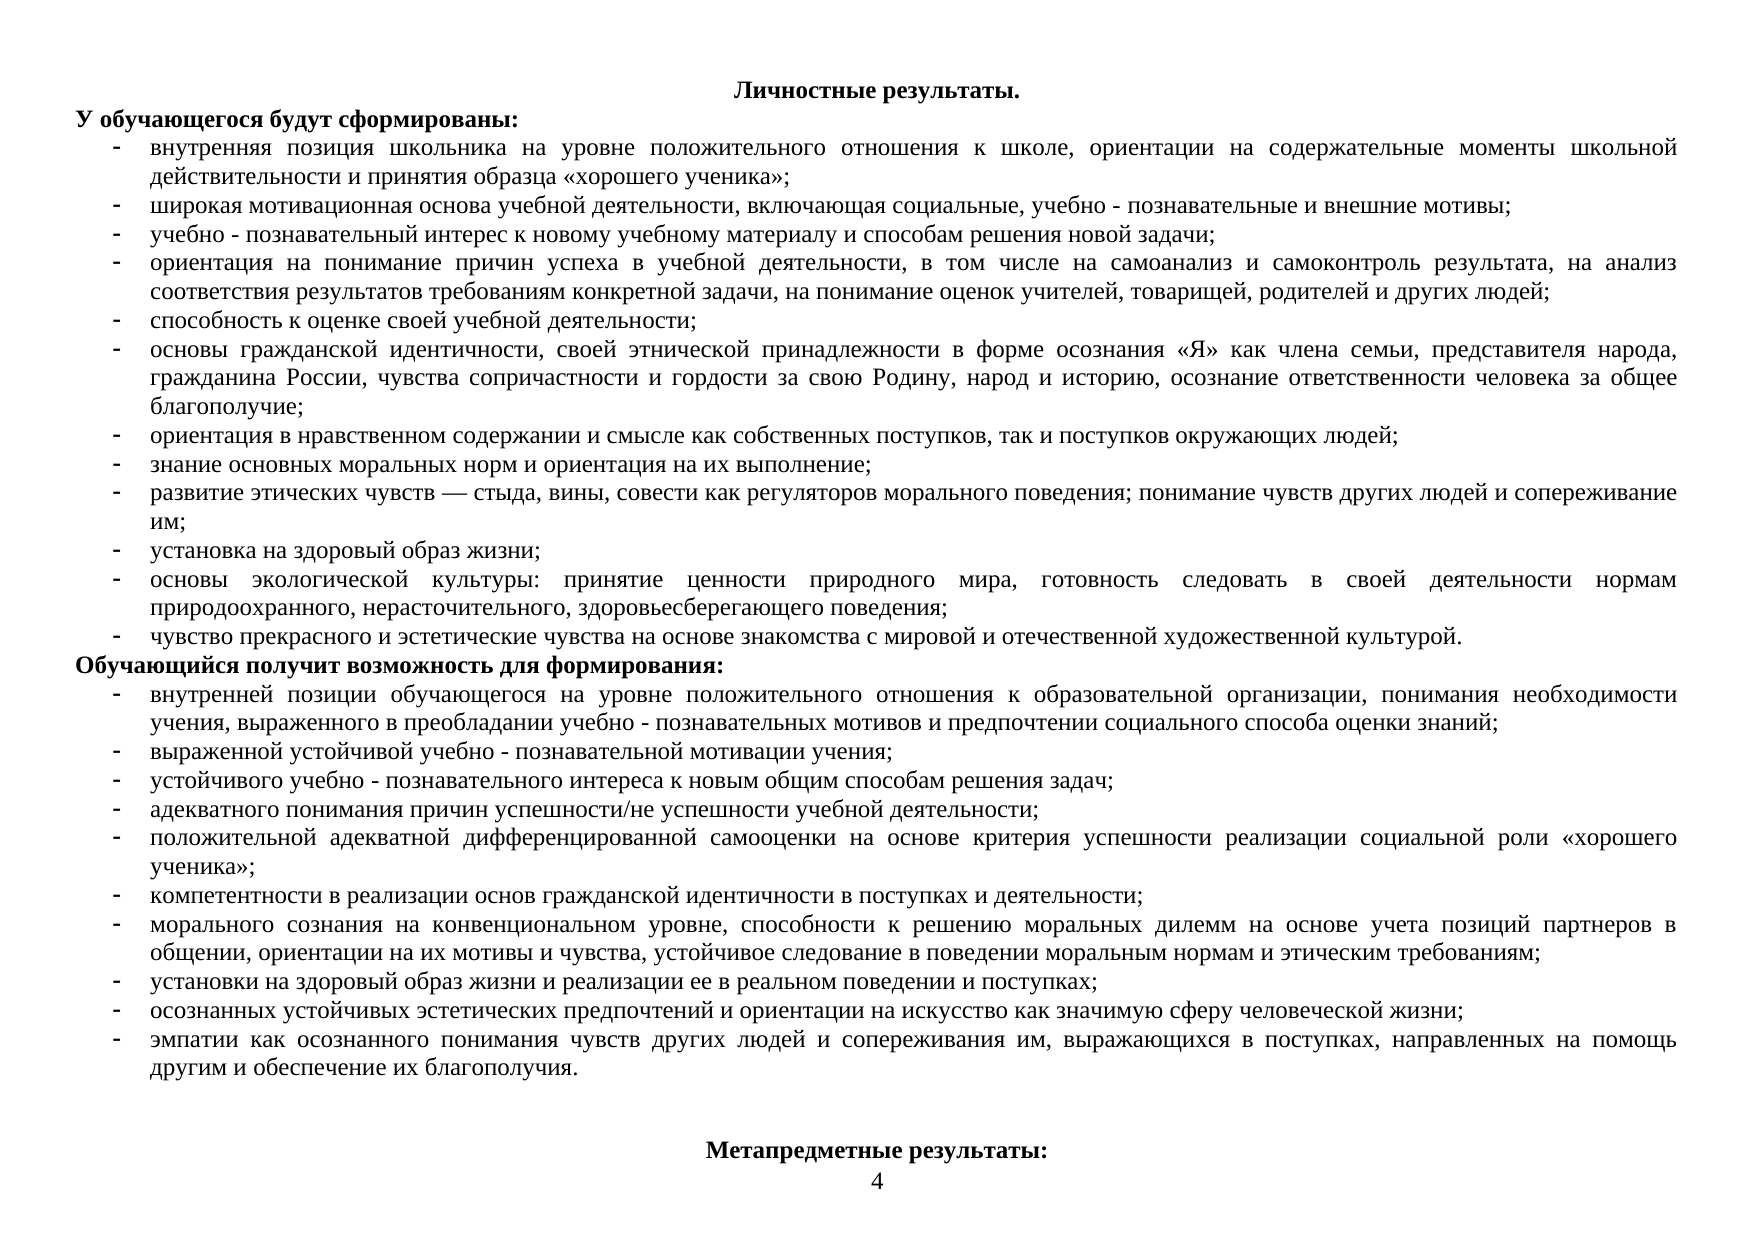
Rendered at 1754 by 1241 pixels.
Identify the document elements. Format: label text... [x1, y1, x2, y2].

text Метапредметные результаты: [75, 1135, 1679, 1164]
list установки на здоровый образ жизни и реализации ее в реальном поведении и поступках; [112, 966, 1679, 995]
text Личностные результаты. [75, 75, 1679, 104]
list учебно - познавательный интерес к новому учебному материалу и способам решения новой задачи; [112, 219, 1679, 247]
list основы экологической культуры: принятие ценности природного мира, готовность следовать в своей деятельности нормам природоохранного, нерасточительного, здоровьесберегающего поведения; [112, 564, 1679, 621]
list морального сознания на конвенциональном уровне, способности к решению моральных дилемм на основе учета позиций партнеров в общении, ориентации на их мотивы и чувства, устойчивое следование в поведении моральным нормам и этическим требованиям; [112, 909, 1679, 966]
list положительной адекватной дифференцированной самооценки на основе критерия успешности реализации социальной роли «хорошего ученика»; [112, 822, 1679, 880]
list компетентности в реализации основ гражданской идентичности в поступках и деятельности; [112, 880, 1679, 909]
list внутренней позиции обучающегося на уровне положительного отношения к образовательной организации, понимания необходимости учения, выраженного в преобладании учебно - познавательных мотивов и предпочтении социального способа оценки знаний; [112, 679, 1679, 736]
list устойчивого учебно - познавательного интереса к новым общим способам решения задач; [112, 765, 1679, 794]
list выраженной устойчивой учебно - познавательной мотивации учения; [112, 736, 1679, 765]
list чувство прекрасного и эстетические чувства на основе знакомства с мировой и отечественной художественной культурой. [112, 621, 1679, 650]
text Обучающийся получит возможность для формирования: [75, 650, 1679, 679]
list ориентация в нравственном содержании и смысле как собственных поступков, так и поступков окружающих людей; [112, 420, 1679, 449]
list ориентация на понимание причин успеха в учебной деятельности, в том числе на самоанализ и самоконтроль результата, на анализ соответствия результатов требованиям конкретной задачи, на понимание оценок учителей, товарищей, родителей и других людей; [112, 247, 1679, 305]
list внутренняя позиция школьника на уровне положительного отношения к школе, ориентации на содержательные моменты школьной действительности и принятия образца «хорошего ученика»; [112, 132, 1679, 190]
list широкая мотивационная основа учебной деятельности, включающая социальные, учебно - познавательные и внешние мотивы; [112, 190, 1679, 219]
list основы гражданской идентичности, своей этнической принадлежности в форме осознания «Я» как члена семьи, представителя народа, гражданина России, чувства сопричастности и гордости за свою Родину, народ и историю, осознание ответственности человека за общее благополучие; [112, 334, 1679, 420]
text У обучающегося будут сформированы: [75, 104, 1679, 132]
list осознанных устойчивых эстетических предпочтений и ориентации на искусство как значимую сферу человеческой жизни; [112, 995, 1679, 1024]
list эмпатии как осознанного понимания чувств других людей и сопереживания им, выражающихся в поступках, направленных на помощь другим и обеспечение их благополучия. [112, 1024, 1679, 1081]
list знание основных моральных норм и ориентация на их выполнение; [112, 449, 1679, 477]
list развитие этических чувств — стыда, вины, совести как регуляторов морального поведения; понимание чувств других людей и сопереживание им; [112, 477, 1679, 535]
list установка на здоровый образ жизни; [112, 535, 1679, 564]
list адекватного понимания причин успешности/не успешности учебной деятельности; [112, 794, 1679, 822]
list способность к оценке своей учебной деятельности; [112, 305, 1679, 334]
